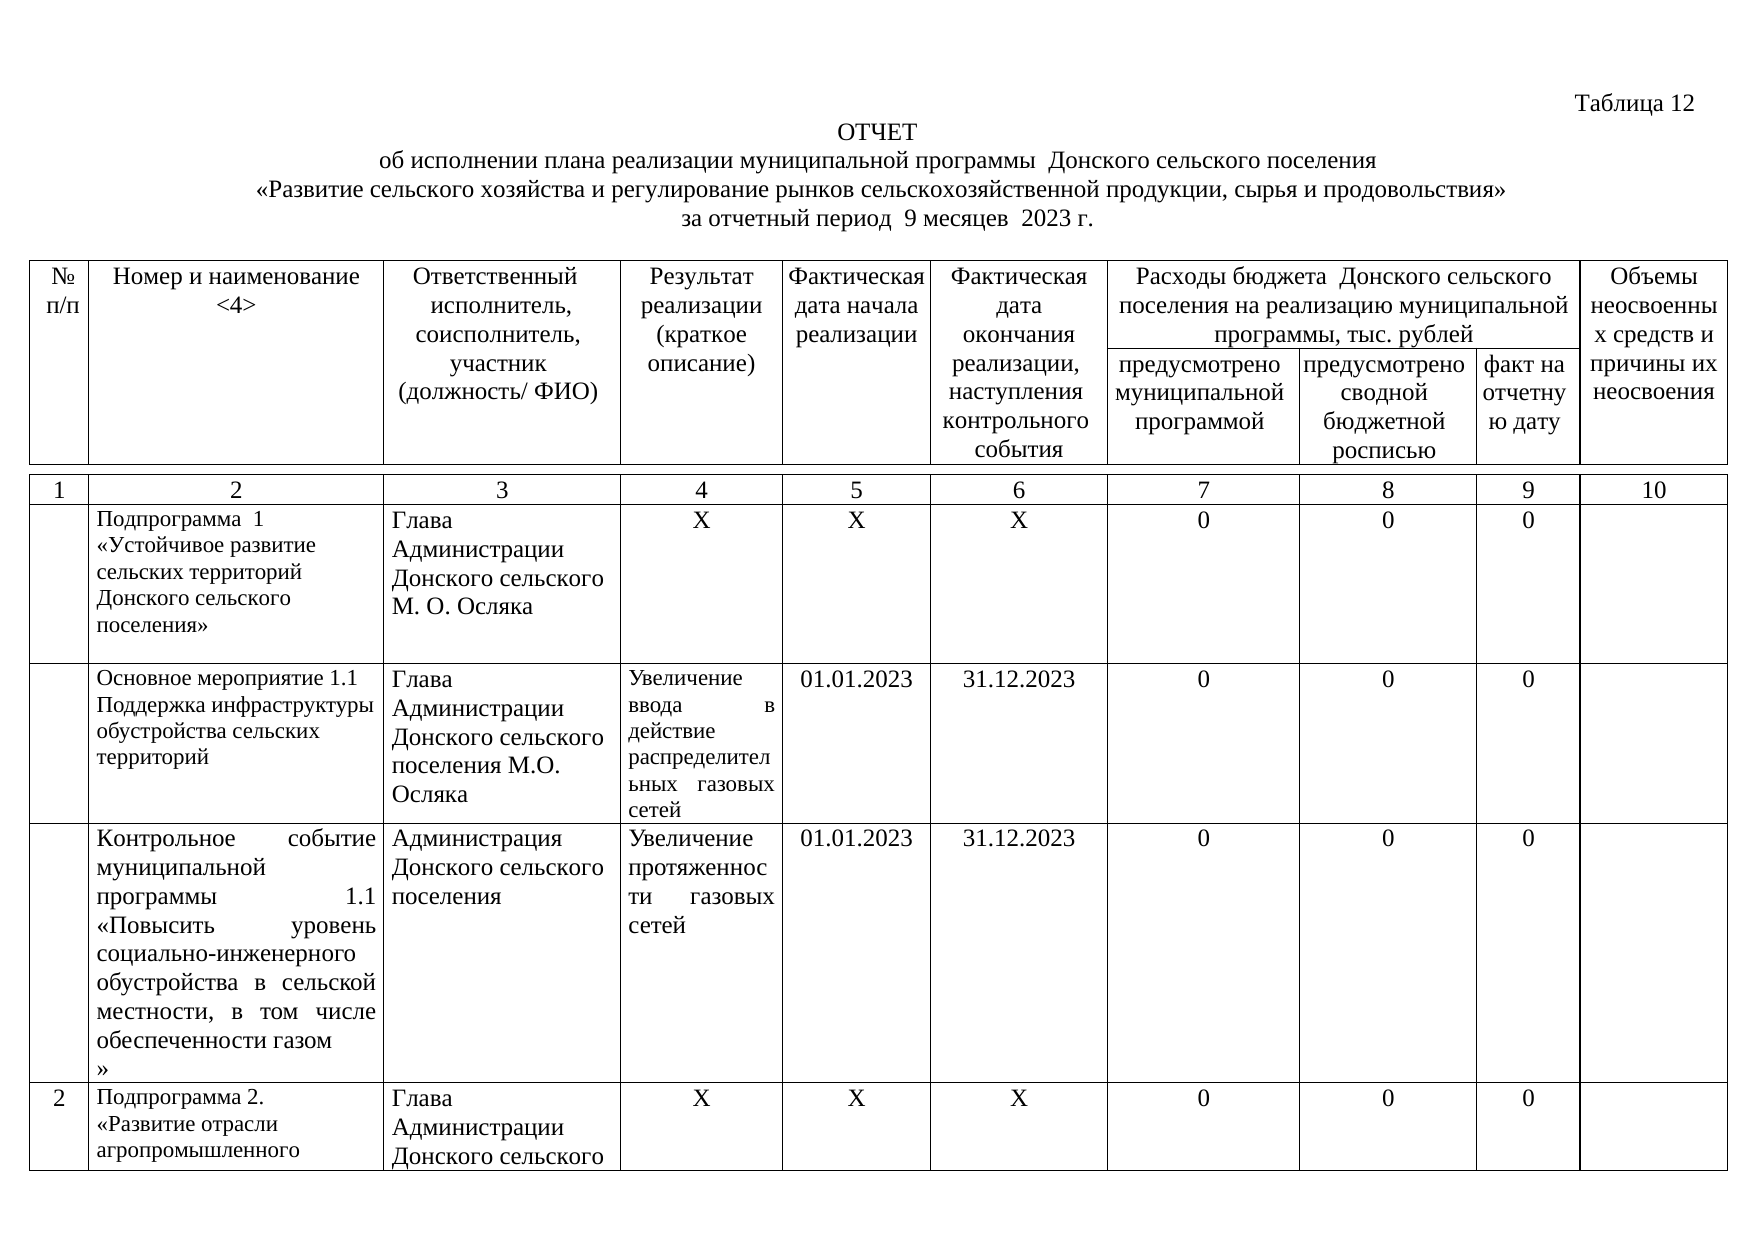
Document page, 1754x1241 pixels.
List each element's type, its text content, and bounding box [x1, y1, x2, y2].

table_cell [1581, 664, 1727, 822]
table_cell Подпрограмма 1 «Устойчивое развитие сельских территорий Донского сельского поселения» [89, 505, 383, 663]
table_cell 0 [1108, 664, 1299, 822]
table_header 9 [1477, 475, 1579, 504]
table_header 8 [1300, 475, 1476, 504]
table_cell 01.01.2023 [783, 664, 930, 822]
table_cell Администрация Донского сельского поселения [384, 824, 620, 1082]
table_cell 31.12.2023 [931, 664, 1107, 822]
table_cell Увеличение протяженности газовых сетей [621, 824, 782, 1082]
table_cell Х [931, 1083, 1107, 1169]
text об исполнении плана реализации муниципальной программы Донского сельского поселения [61, 145, 1695, 174]
table_cell Глава Администрации Донского сельского поселения М.О. Осляка [384, 664, 620, 822]
table_header Фактическая дата окончания реализации, наступления контрольного события [931, 261, 1107, 464]
table_header 2 [89, 475, 383, 504]
table_cell [1581, 1083, 1727, 1169]
text за отчетный период 9 месяцев 2023 г. [61, 203, 1695, 232]
text «Развитие сельского хозяйства и регулирование рынков сельскохозяйственной продукции, сырья и продовольствия» [61, 174, 1695, 203]
table_header 7 [1108, 475, 1299, 504]
text Таблица 12 [59, 88, 1695, 117]
table_cell [30, 664, 88, 822]
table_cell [384, 1083, 620, 1169]
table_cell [89, 1083, 383, 1169]
table_cell [30, 505, 88, 663]
table_cell 0 [1300, 824, 1476, 1082]
table_cell предусмотрено муниципальной программой [1108, 349, 1299, 464]
table_cell Х [621, 505, 782, 663]
table_cell 0 [1477, 824, 1579, 1082]
table_cell 01.01.2023 [783, 824, 930, 1082]
table_cell факт на отчетную дату [1477, 349, 1579, 464]
table_cell Х [931, 505, 1107, 663]
table_cell 0 [1477, 505, 1579, 663]
table_cell 0 [1300, 505, 1476, 663]
table_header 5 [783, 475, 930, 504]
table_cell 0 [1108, 505, 1299, 663]
table_cell Х [783, 505, 930, 663]
table_cell 0 [1300, 1083, 1476, 1169]
table_header 1 [30, 475, 88, 504]
table_cell [30, 824, 88, 1082]
table_header Фактическая дата начала реализации [783, 261, 930, 464]
table_cell предусмотрено сводной бюджетной росписью [1300, 349, 1476, 464]
table_cell Основное мероприятие 1.1 Поддержка инфраструктуры обустройства сельских территорий [89, 664, 383, 822]
table_cell Увеличение ввода в действие распределительных газовых сетей [621, 664, 782, 822]
table_header Расходы бюджета Донского сельского поселения на реализацию муниципальной программы, тыс. рублей [1108, 261, 1579, 348]
table_header Объемы неосвоенных средств и причины их неосвоения [1581, 261, 1727, 464]
table_cell [1581, 824, 1727, 1082]
table_header 10 [1581, 475, 1727, 504]
table_cell 0 [1477, 1083, 1579, 1169]
table_cell Х [621, 1083, 782, 1169]
table_header 6 [931, 475, 1107, 504]
table_cell Глава Администрации Донского сельского М. О. Осляка [384, 505, 620, 663]
table_header Ответственный исполнитель, соисполнитель, участник (должность/ ФИО) [384, 261, 620, 464]
table_header № п/п [30, 261, 88, 464]
table_header Номер и наименование <4> [89, 261, 383, 464]
table_cell 2 [30, 1083, 88, 1169]
table_cell Контрольное событие муниципальной программы 1.1 «Повысить уровень социально-инженерного обустройства в сельской местности, в том числе обеспеченности газом » [89, 824, 383, 1082]
table_cell 0 [1477, 664, 1579, 822]
table_header 4 [621, 475, 782, 504]
table_cell [1581, 505, 1727, 663]
table_cell 31.12.2023 [931, 824, 1107, 1082]
table_cell Х [783, 1083, 930, 1169]
table_header Результат реализации (краткое описание) [621, 261, 782, 464]
table_header 3 [384, 475, 620, 504]
text ОТЧЕТ [59, 117, 1695, 145]
table_cell 0 [1300, 664, 1476, 822]
table_cell 0 [1108, 1083, 1299, 1169]
table_cell 0 [1108, 824, 1299, 1082]
